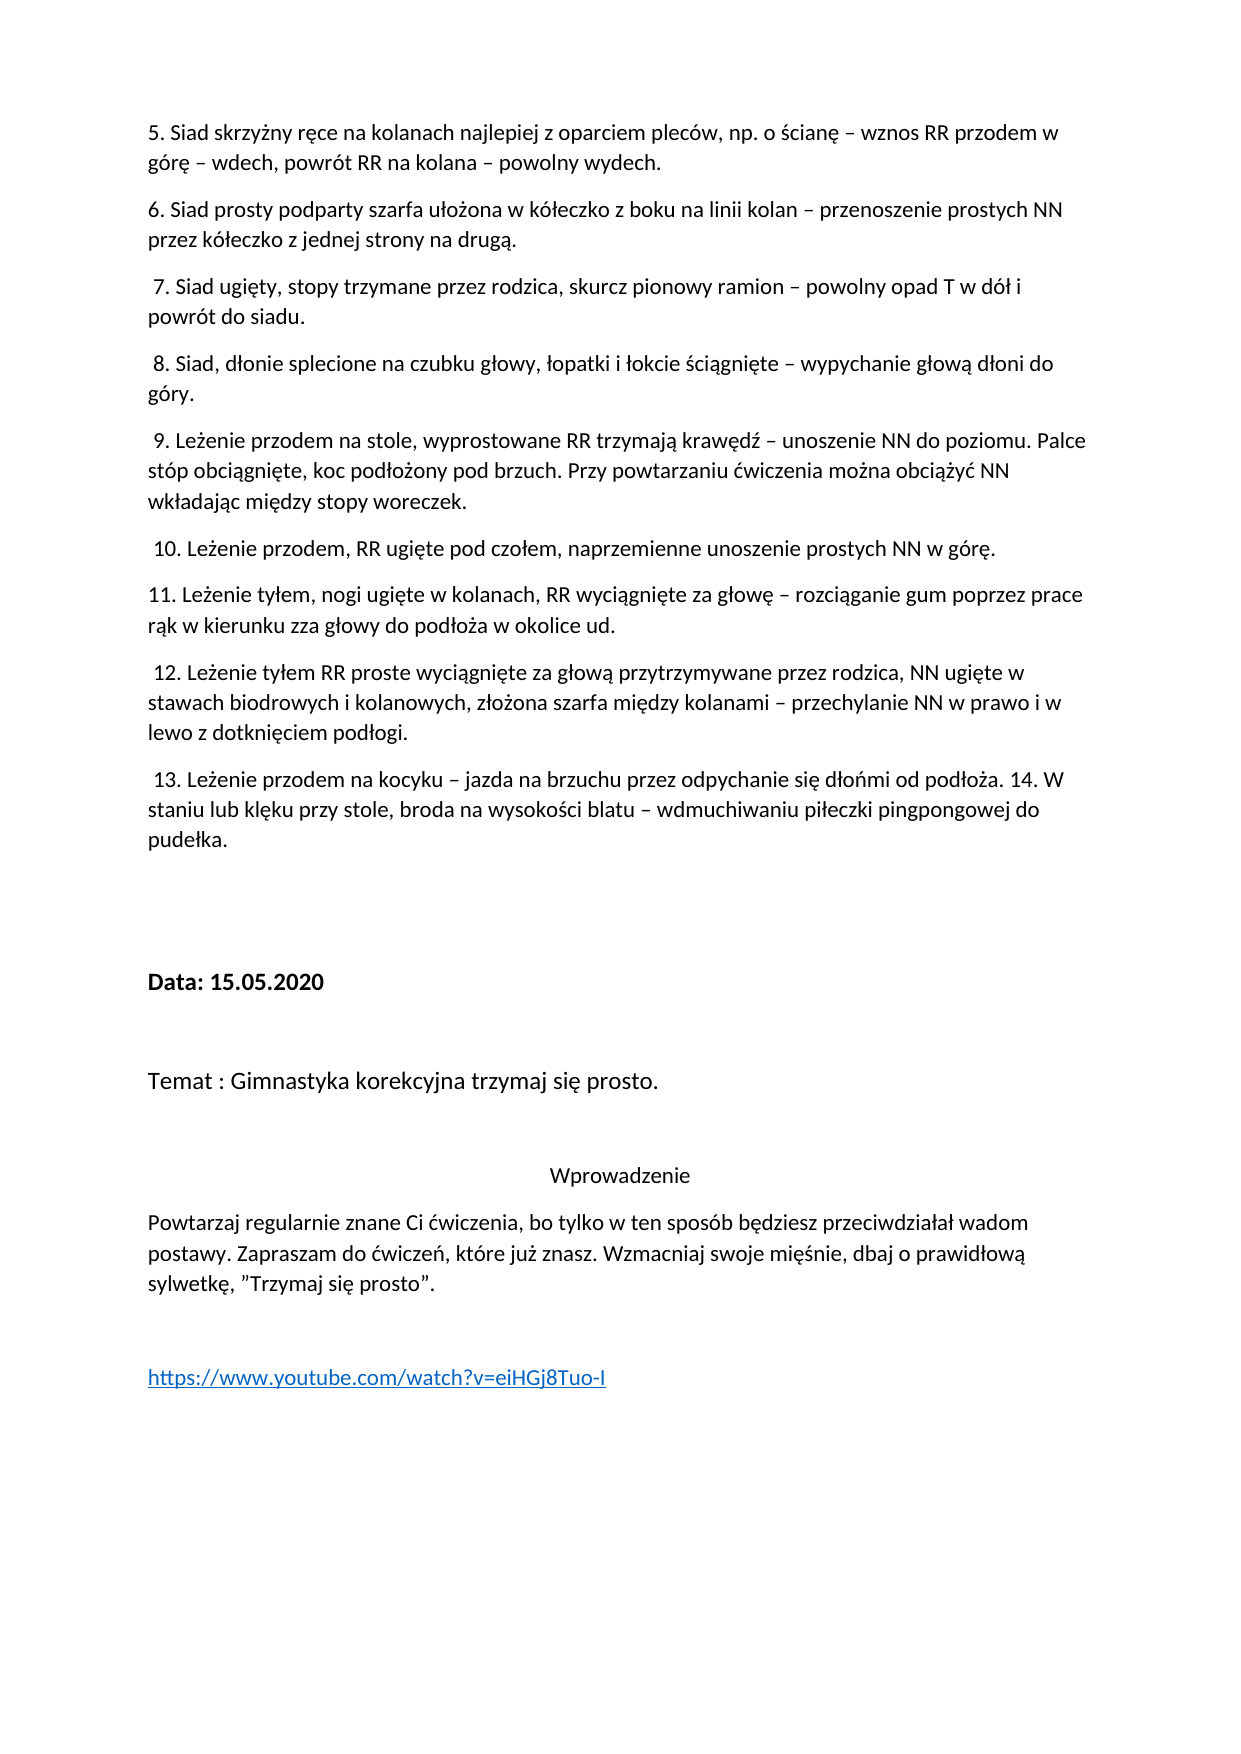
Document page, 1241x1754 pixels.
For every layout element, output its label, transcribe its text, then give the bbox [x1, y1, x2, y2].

text 12. Leżenie tyłem RR proste wyciągnięte za głową przytrzymywane przez rodzica, NN ugięte w stawach biodrowych i kolanowych, złożona szarfa między kolanami – przechylanie NN w prawo i w lewo z dotknięciem podłogi. [148, 658, 1092, 746]
text 6. Siad prosty podparty szarfa ułożona w kółeczko z boku na linii kolan – przenoszenie prostych NN przez kółeczko z jednej strony na drugą. [148, 195, 1092, 253]
text 8. Siad, dłonie splecione na czubku głowy, łopatki i łokcie ściągnięte – wypychanie głową dłoni do góry. [148, 349, 1092, 408]
text Wprowadzenie [148, 1162, 1092, 1190]
text 5. Siad skrzyżny ręce na kolanach najlepiej z oparciem pleców, np. o ścianę – wznos RR przodem w górę – wdech, powrót RR na kolana – powolny wydech. [148, 118, 1092, 176]
text Powtarzaj regularnie znane Ci ćwiczenia, bo tylko w ten sposób będziesz przeciwdziałał wadom postawy. Zapraszam do ćwiczeń, które już znasz. Wzmacniaj swoje mięśnie, dbaj o prawidłową sylwetkę, ”Trzymaj się prosto”. [148, 1208, 1092, 1297]
text 13. Leżenie przodem na kocyku – jazda na brzuchu przez odpychanie się dłońmi od podłoża. 14. W staniu lub klęku przy stole, broda na wysokości blatu – wdmuchiwaniu piłeczki pingpongowej do pudełka. [148, 765, 1092, 853]
text 11. Leżenie tyłem, nogi ugięte w kolanach, RR wyciągnięte za głowę – rozciąganie gum poprzez prace rąk w kierunku zza głowy do podłoża w okolice ud. [148, 581, 1092, 639]
text 9. Leżenie przodem na stole, wyprostowane RR trzymają krawędź – unoszenie NN do poziomu. Palce stóp obciągnięte, koc podłożony pod brzuch. Przy powtarzaniu ćwiczenia można obciążyć NN wkładając między stopy woreczek. [148, 426, 1092, 515]
text Temat : Gimnastyka korekcyjna trzymaj się prosto. [148, 1065, 1092, 1096]
text 10. Leżenie przodem, RR ugięte pod czołem, naprzemienne unoszenie prostych NN w górę. [148, 534, 1092, 562]
text Data: 15.05.2020 [148, 966, 1092, 997]
text 7. Siad ugięty, stopy trzymane przez rodzica, skurcz pionowy ramion – powolny opad T w dół i powrót do siadu. [148, 272, 1092, 331]
text https://www.youtube.com/watch?v=eiHGj8Tuo-I [148, 1363, 1092, 1391]
